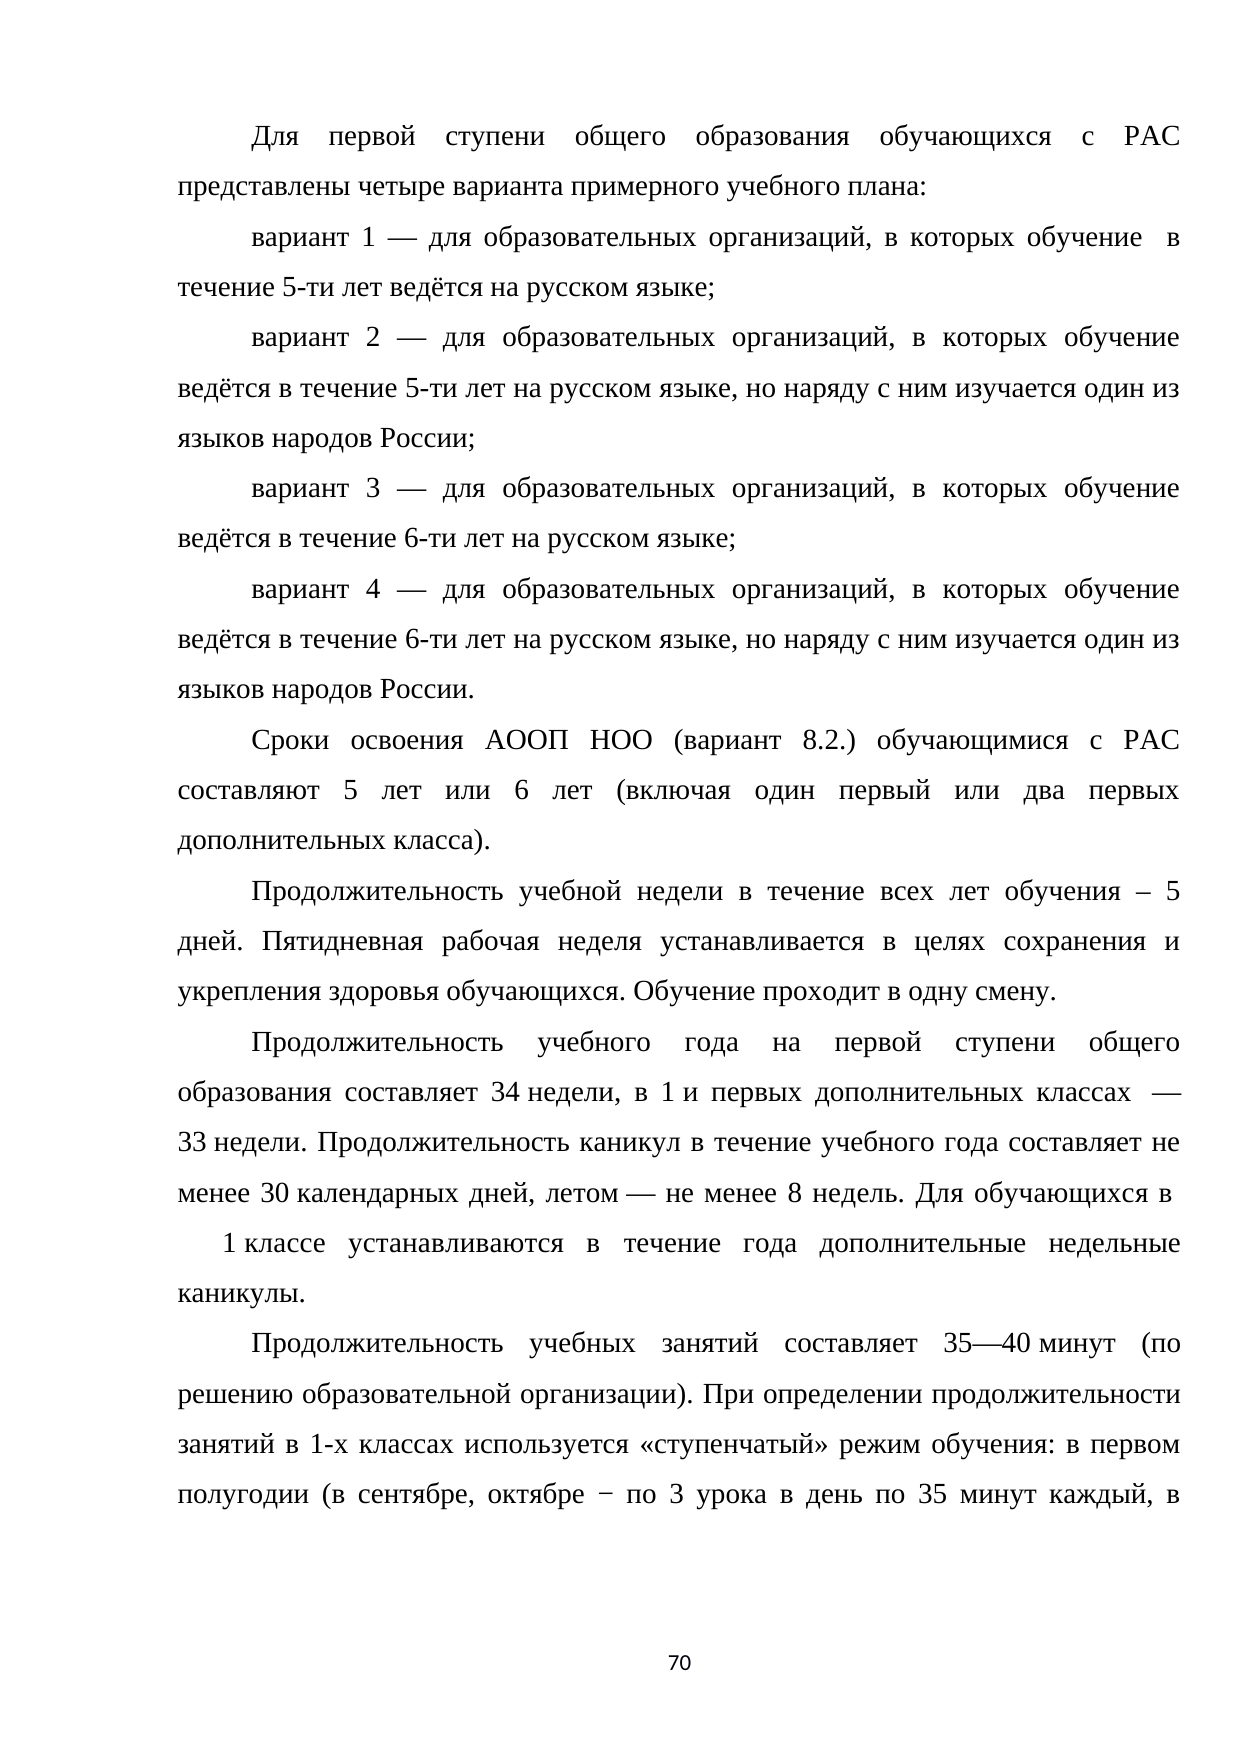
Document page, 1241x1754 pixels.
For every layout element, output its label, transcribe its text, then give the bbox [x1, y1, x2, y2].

text вариант 3 — для образовательных организаций, в которых обучение ведётся в течение 6-ти лет на русском языке; [177, 470, 1181, 554]
text Продолжительность учебной недели в течение всех лет обучения – 5 дней. Пятидневная рабочая неделя устанавливается в целях сохранения и укрепления здоровья обучающихся. Обучение проходит в одну смену. [177, 873, 1181, 1007]
text вариант 1 — для образовательных организаций, в которых обучение в течение 5-ти лет ведётся на русском языке; [177, 219, 1181, 303]
text вариант 2 — для образовательных организаций, в которых обучение ведётся в течение 5-ти лет на русском языке, но наряду с ним изучается один из языков народов России; [177, 319, 1181, 453]
text Для первой ступени общего образования обучающихся с РАС представлены четыре варианта примерного учебного плана: [177, 118, 1181, 202]
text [177, 1326, 1181, 1510]
text вариант 4 — для образовательных организаций, в которых обучение ведётся в течение 6-ти лет на русском языке, но наряду с ним изучается один из языков народов России. [177, 571, 1181, 705]
text Продолжительность учебного года на первой ступени общего образования составляет 34 недели, в 1 и первых дополнительных классах — 33 недели. Продолжительность каникул в течение учебного года составляет не менее 30 календарных дней, летом — не менее 8 недель. Для обучающихся в 1 классе устанавливаются в течение года дополнительные недельные каникулы. [177, 1024, 1181, 1309]
text Сроки освоения АООП НОО (вариант 8.2.) обучающимися с РАС составляют 5 лет или 6 лет (включая один первый или два первых дополнительных класса). [177, 722, 1181, 856]
